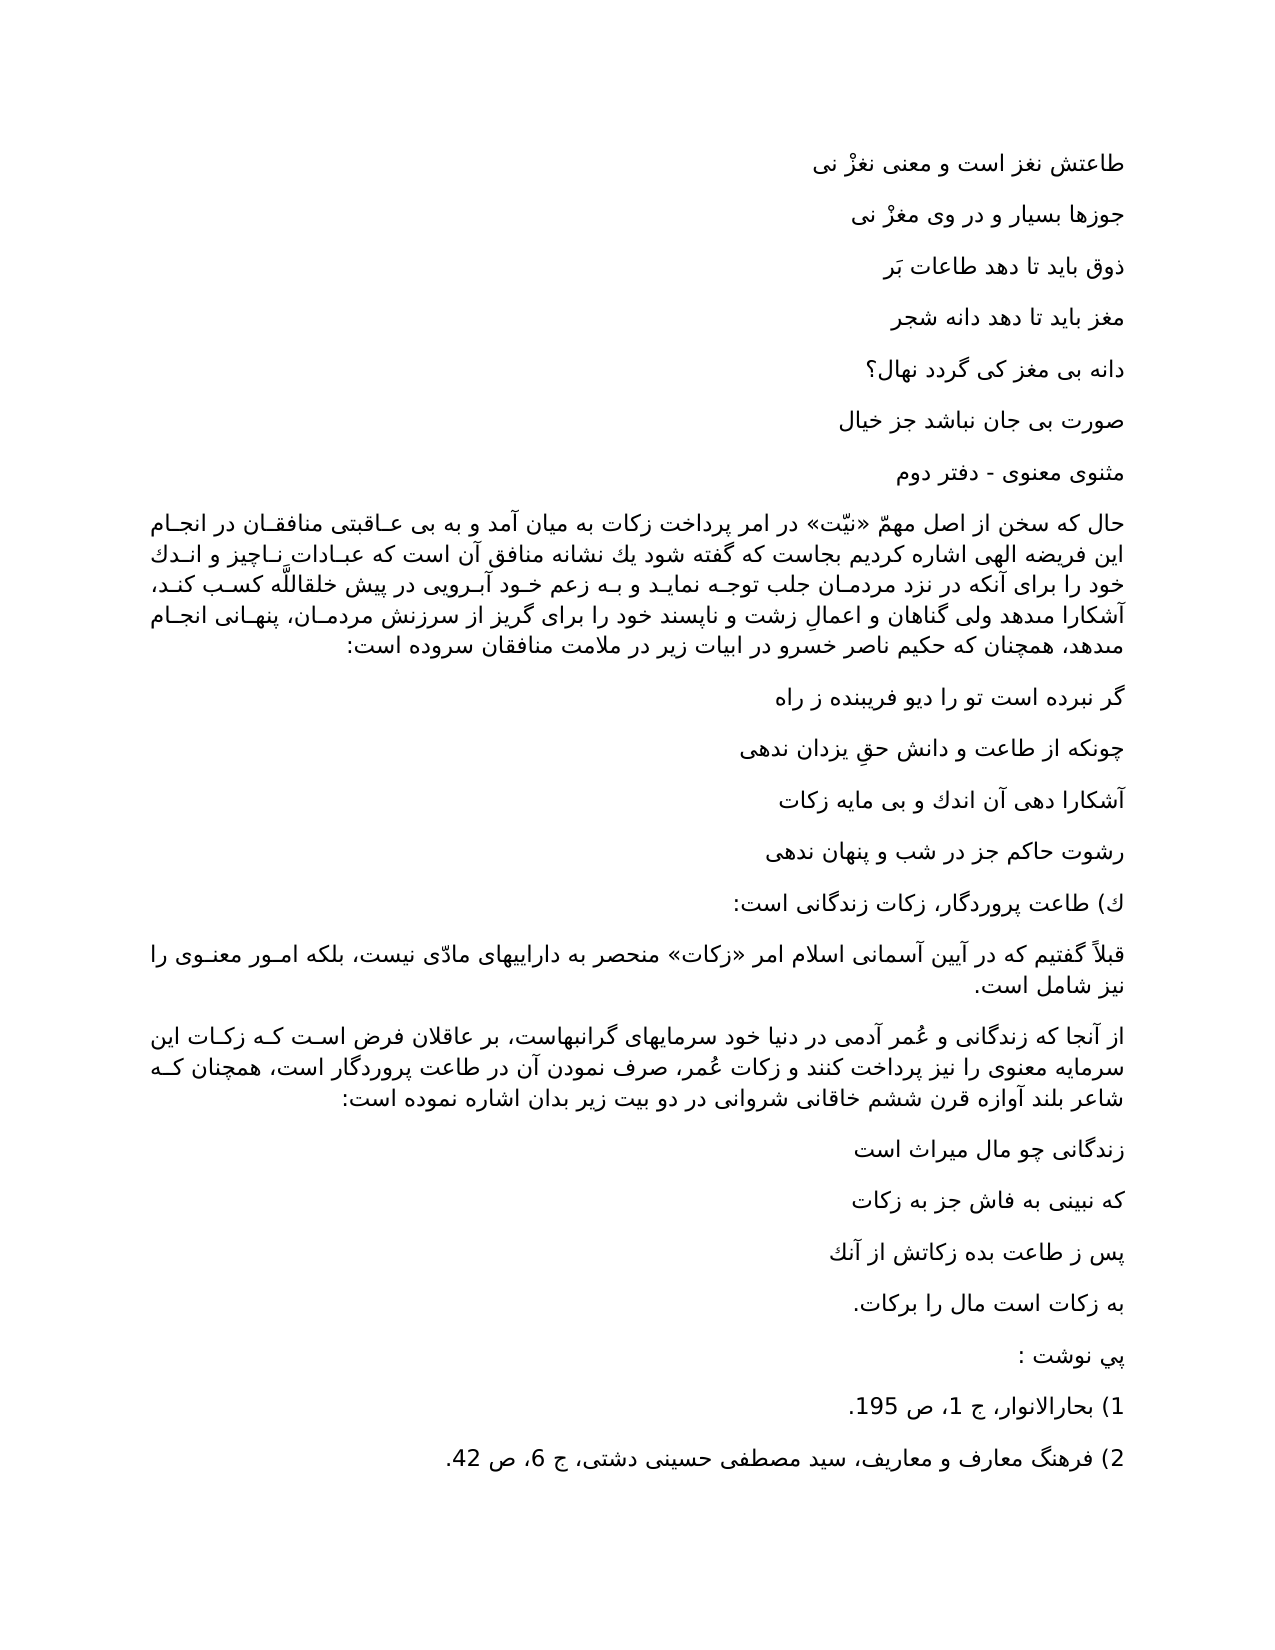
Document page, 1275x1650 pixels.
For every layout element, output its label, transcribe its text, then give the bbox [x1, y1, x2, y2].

text صورت بى جان نباشد جز خيال [150, 407, 1125, 434]
text كه نبينى به فاش جز به زكات‏ [150, 1188, 1125, 1214]
text مغز بايد تا دهد دانه شجر [150, 304, 1125, 331]
text چونكه از طاعت و دانش حقِ يزدان ندهى‏ [150, 736, 1125, 762]
text مثنوى معنوى - دفتر دوم‏ [150, 459, 1125, 485]
text حال كه سخن از اصل مهمّ «نيّت» در امر پرداخت زكات به ميان آمد و به بى عاقبتى منافقان در انجام اين فريضه الهى اشاره كرديم بجاست كه گفته شود يك نشانه منافق آن است كه عبادات ناچيز و اندك خود را براى آنكه در نزد مردمان جلب توجه نمايد و به زعم خود آبرويى در پيش خلق‏اللَّه كسب كند، آشكارا مى‏دهد ولى گناهان و اعمالِ زشت و ناپسند خود را براى گريز از سرزنش مردمان، پنهانى انجام مى‏دهد، همچنان كه حكيم ناصر خسرو در ابيات زير در ملامت منافقان سروده است: [150, 510, 1125, 659]
text طاعتش نغز است و معنى نغزْ نى [150, 150, 1125, 177]
text دانه بى مغز كى گردد نهال؟ [150, 356, 1125, 382]
text جوزها بسيار و در وى مغزْ نى [150, 201, 1125, 228]
text از آنجا كه زندگانى و عُمر آدمى در دنيا خود سرمايه‏اى گرانبهاست، بر عاقلان فرض است كه زكات اين سرمايه معنوى را نيز پرداخت كنند و زكات عُمر، صرف نمودن آن در طاعت پروردگار است، همچنان كه شاعر بلند آوازه قرن ششم خاقانى شروانى در دو بيت زير بدان اشاره نموده است: [150, 1023, 1125, 1111]
text گر نبرده است تو را ديو فريبنده ز راه‏ [150, 684, 1125, 711]
text به زكات است مال را بركات. [150, 1291, 1125, 1317]
text پس ز طاعت بده زكاتش از آنك [150, 1239, 1125, 1266]
text 1) بحارالانوار، ج 1، ص 195. [150, 1393, 1125, 1420]
text رشوت حاكم جز در شب و پنهان ندهى [150, 838, 1125, 865]
text ذوق بايد تا دهد طاعات بَر [150, 253, 1125, 279]
text 2) فرهنگ معارف و معاريف، سيد مصطفى حسينى دشتى، ج 6، ص 42. [150, 1445, 1125, 1472]
text آشكارا دهى آن اندك و بى مايه زكات [150, 787, 1125, 814]
text زندگانى چو مال ميراث است‏ [150, 1136, 1125, 1163]
text قبلاً گفتيم كه در آيين آسمانى اسلام امر «زكات» منحصر به داراييهاى مادّى نيست، بلكه امور معنوى را نيز شامل است. [150, 941, 1125, 999]
text ك) طاعت پروردگار، زكات زندگانى است: [150, 890, 1125, 917]
text پي نوشت : [150, 1342, 1125, 1369]
